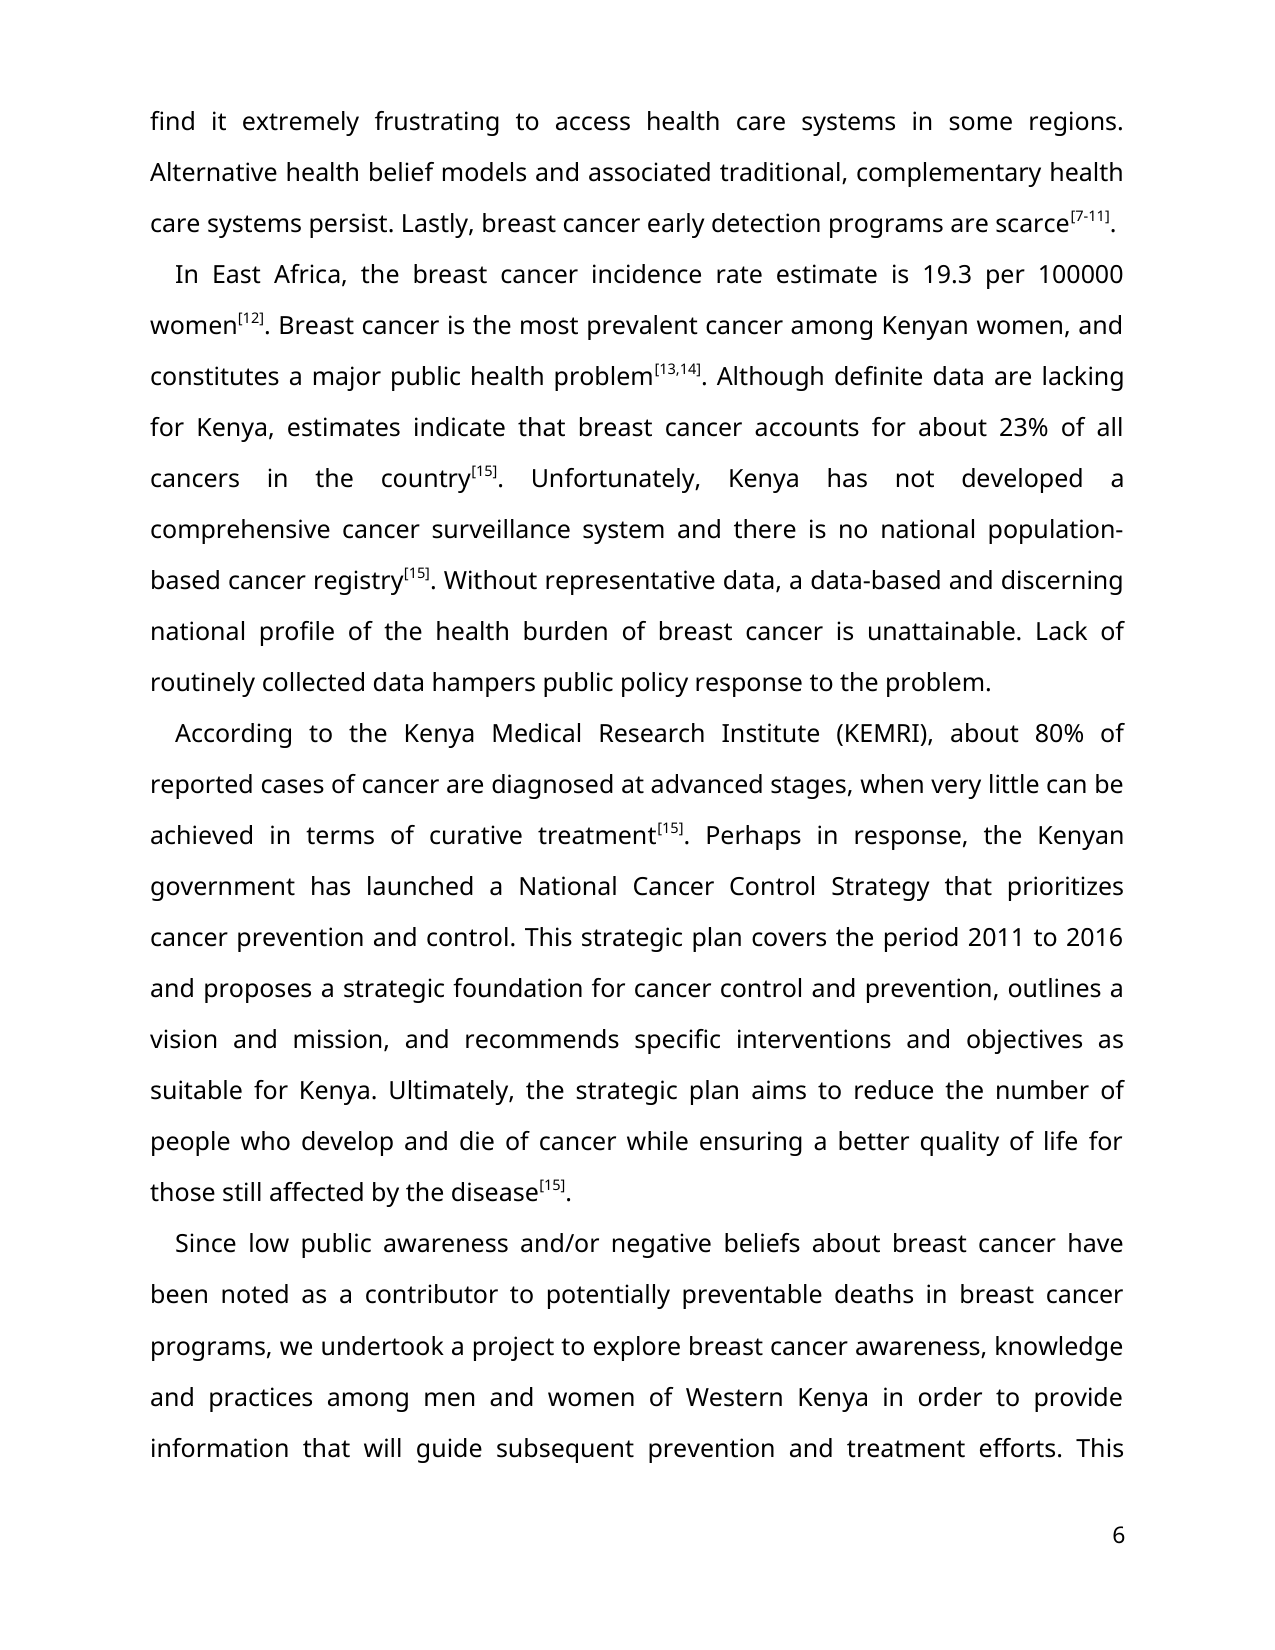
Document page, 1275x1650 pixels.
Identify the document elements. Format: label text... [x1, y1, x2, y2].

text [150, 103, 1125, 239]
text In East Africa, the breast cancer incidence rate estimate is 19.3 per 100000 women[12]. Breast cancer is the most prevalent cancer among Kenyan women, and constitutes a major public health problem[13,14]. Although definite data are lacking for Kenya, estimates indicate that breast cancer accounts for about 23% of all cancers in the country[15]. Unfortunately, Kenya has not developed a comprehensive cancer surveillance system and there is no national population-based cancer registry[15]. Without representative data, a data-based and discerning national profile of the health burden of breast cancer is unattainable. Lack of routinely collected data hampers public policy response to the problem. [150, 256, 1125, 699]
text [150, 1226, 1125, 1464]
text According to the Kenya Medical Research Institute (KEMRI), about 80% of reported cases of cancer are diagnosed at advanced stages, when very little can be achieved in terms of curative treatment[15]. Perhaps in response, the Kenyan government has launched a National Cancer Control Strategy that prioritizes cancer prevention and control. This strategic plan covers the period 2011 to 2016 and proposes a strategic foundation for cancer control and prevention, outlines a vision and mission, and recommends specific interventions and objectives as suitable for Kenya. Ultimately, the strategic plan aims to reduce the number of people who develop and die of cancer while ensuring a better quality of life for those still affected by the disease[15]. [150, 716, 1125, 1209]
